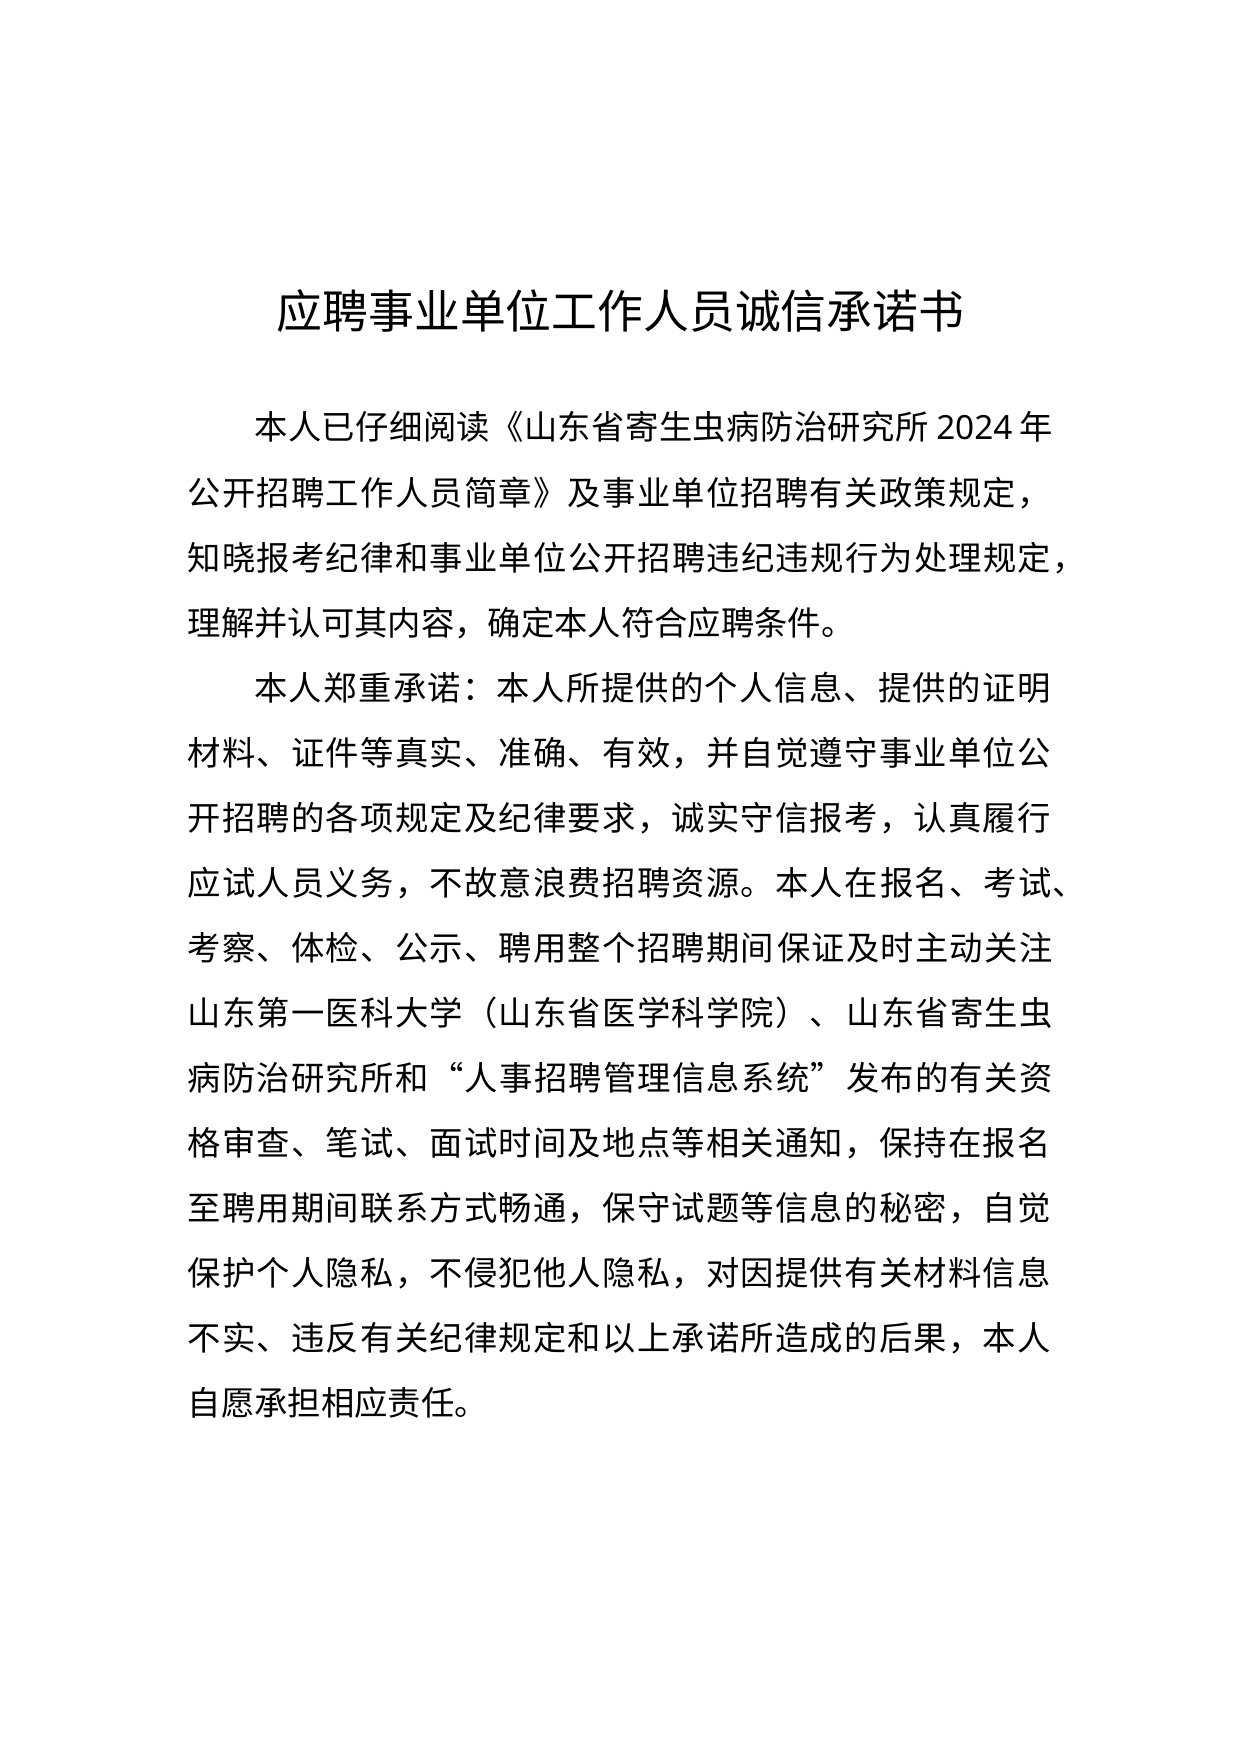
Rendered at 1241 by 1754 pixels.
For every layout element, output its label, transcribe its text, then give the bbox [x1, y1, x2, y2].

text 应聘事业单位工作人员诚信承诺书 [187, 276, 1053, 342]
text 本人郑重承诺：本人所提供的个人信息、提供的证明材料、证件等真实、准确、有效，并自觉遵守事业单位公开招聘的各项规定及纪律要求，诚实守信报考，认真履行应试人员义务，不故意浪费招聘资源。本人在报名、考试、考察、体检、公示、聘用整个招聘期间保证及时主动关注山东第一医科大学（山东省医学科学院）、山东省寄生虫病防治研究所和“人事招聘管理信息系统”发布的有关资格审查、笔试、面试时间及地点等相关通知，保持在报名至聘用期间联系方式畅通，保守试题等信息的秘密，自觉保护个人隐私，不侵犯他人隐私，对因提供有关材料信息不实、违反有关纪律规定和以上承诺所造成的后果，本人自愿承担相应责任。 [187, 653, 1053, 1433]
text 本人已仔细阅读《山东省寄生虫病防治研究所2024年公开招聘工作人员简章》及事业单位招聘有关政策规定，知晓报考纪律和事业单位公开招聘违纪违规行为处理规定，理解并认可其内容，确定本人符合应聘条件。 [187, 393, 1053, 653]
